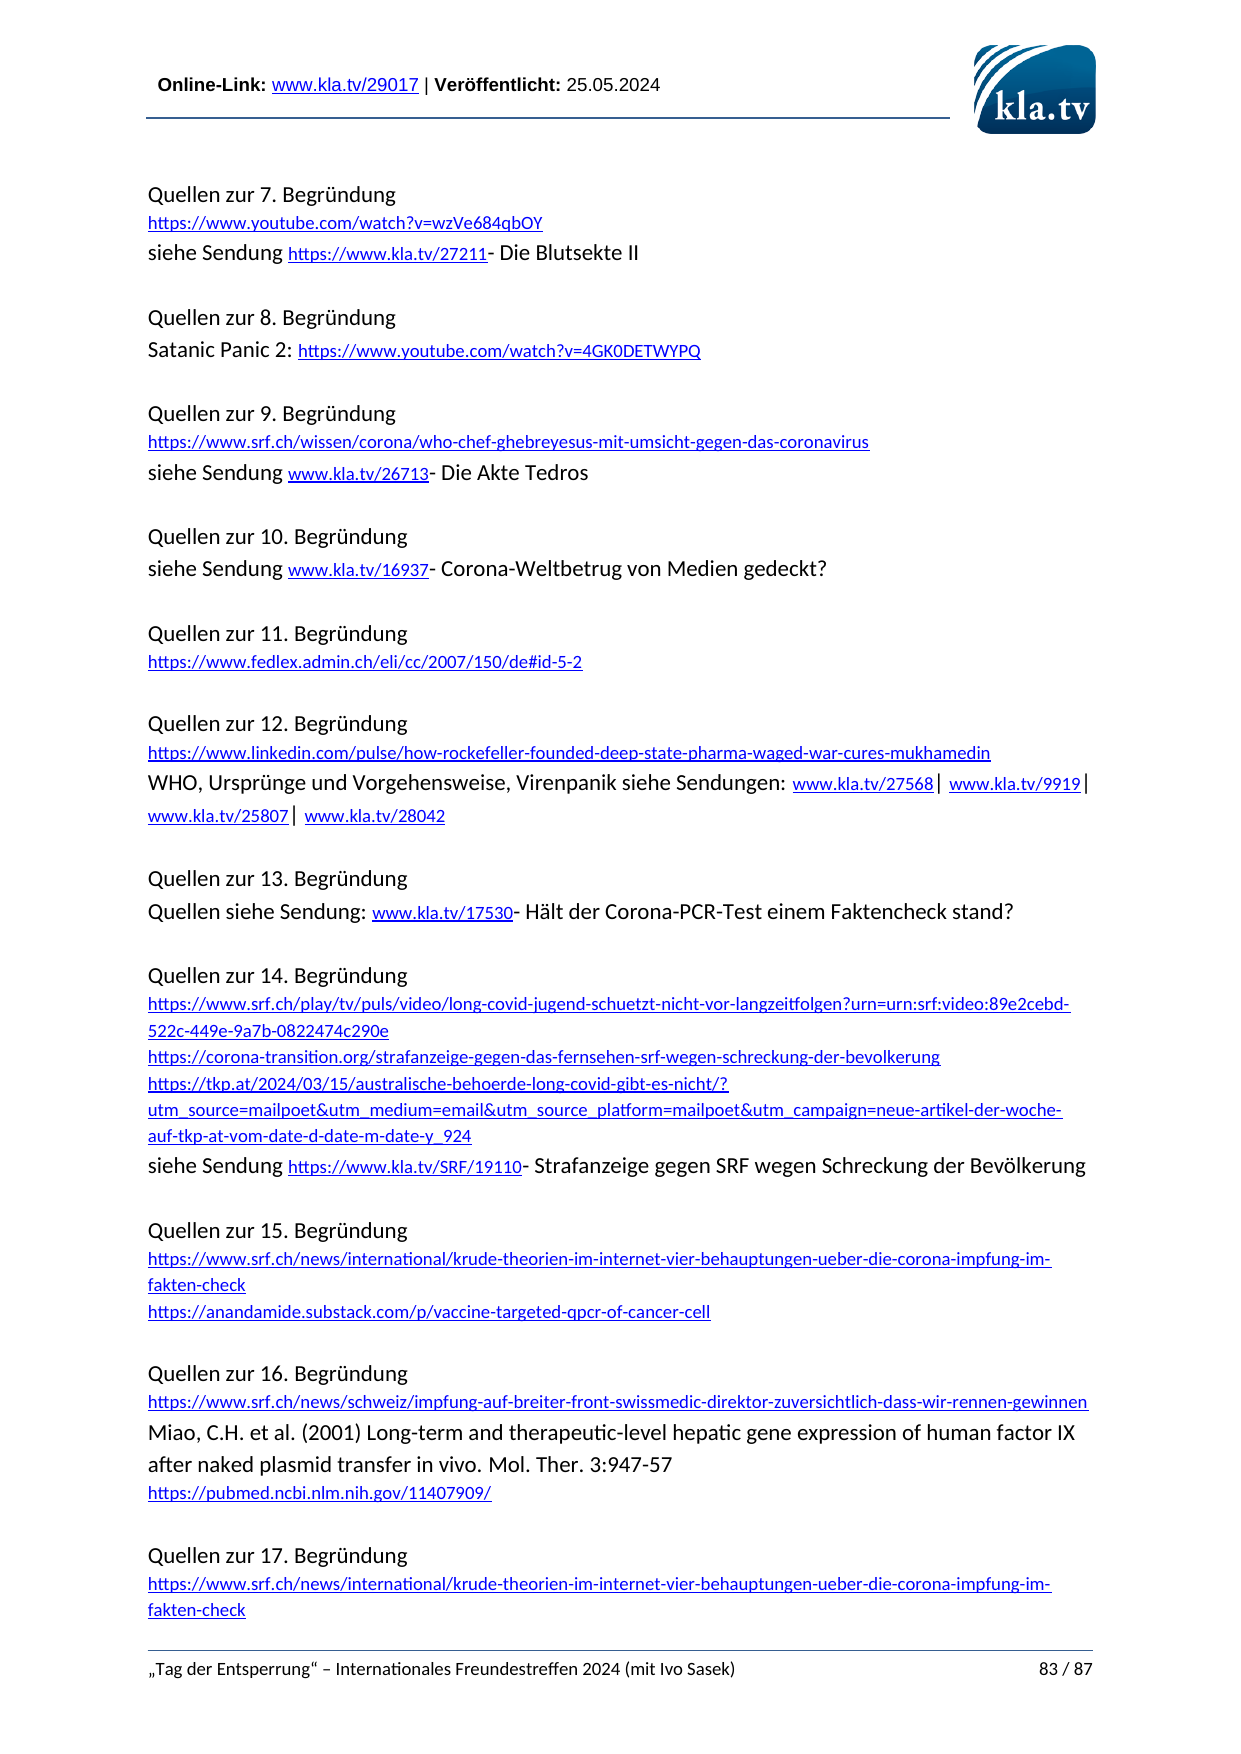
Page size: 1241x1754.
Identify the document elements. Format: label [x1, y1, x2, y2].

text [148, 148, 1093, 1621]
picture [1084, 45, 1096, 56]
picture [974, 45, 1096, 134]
